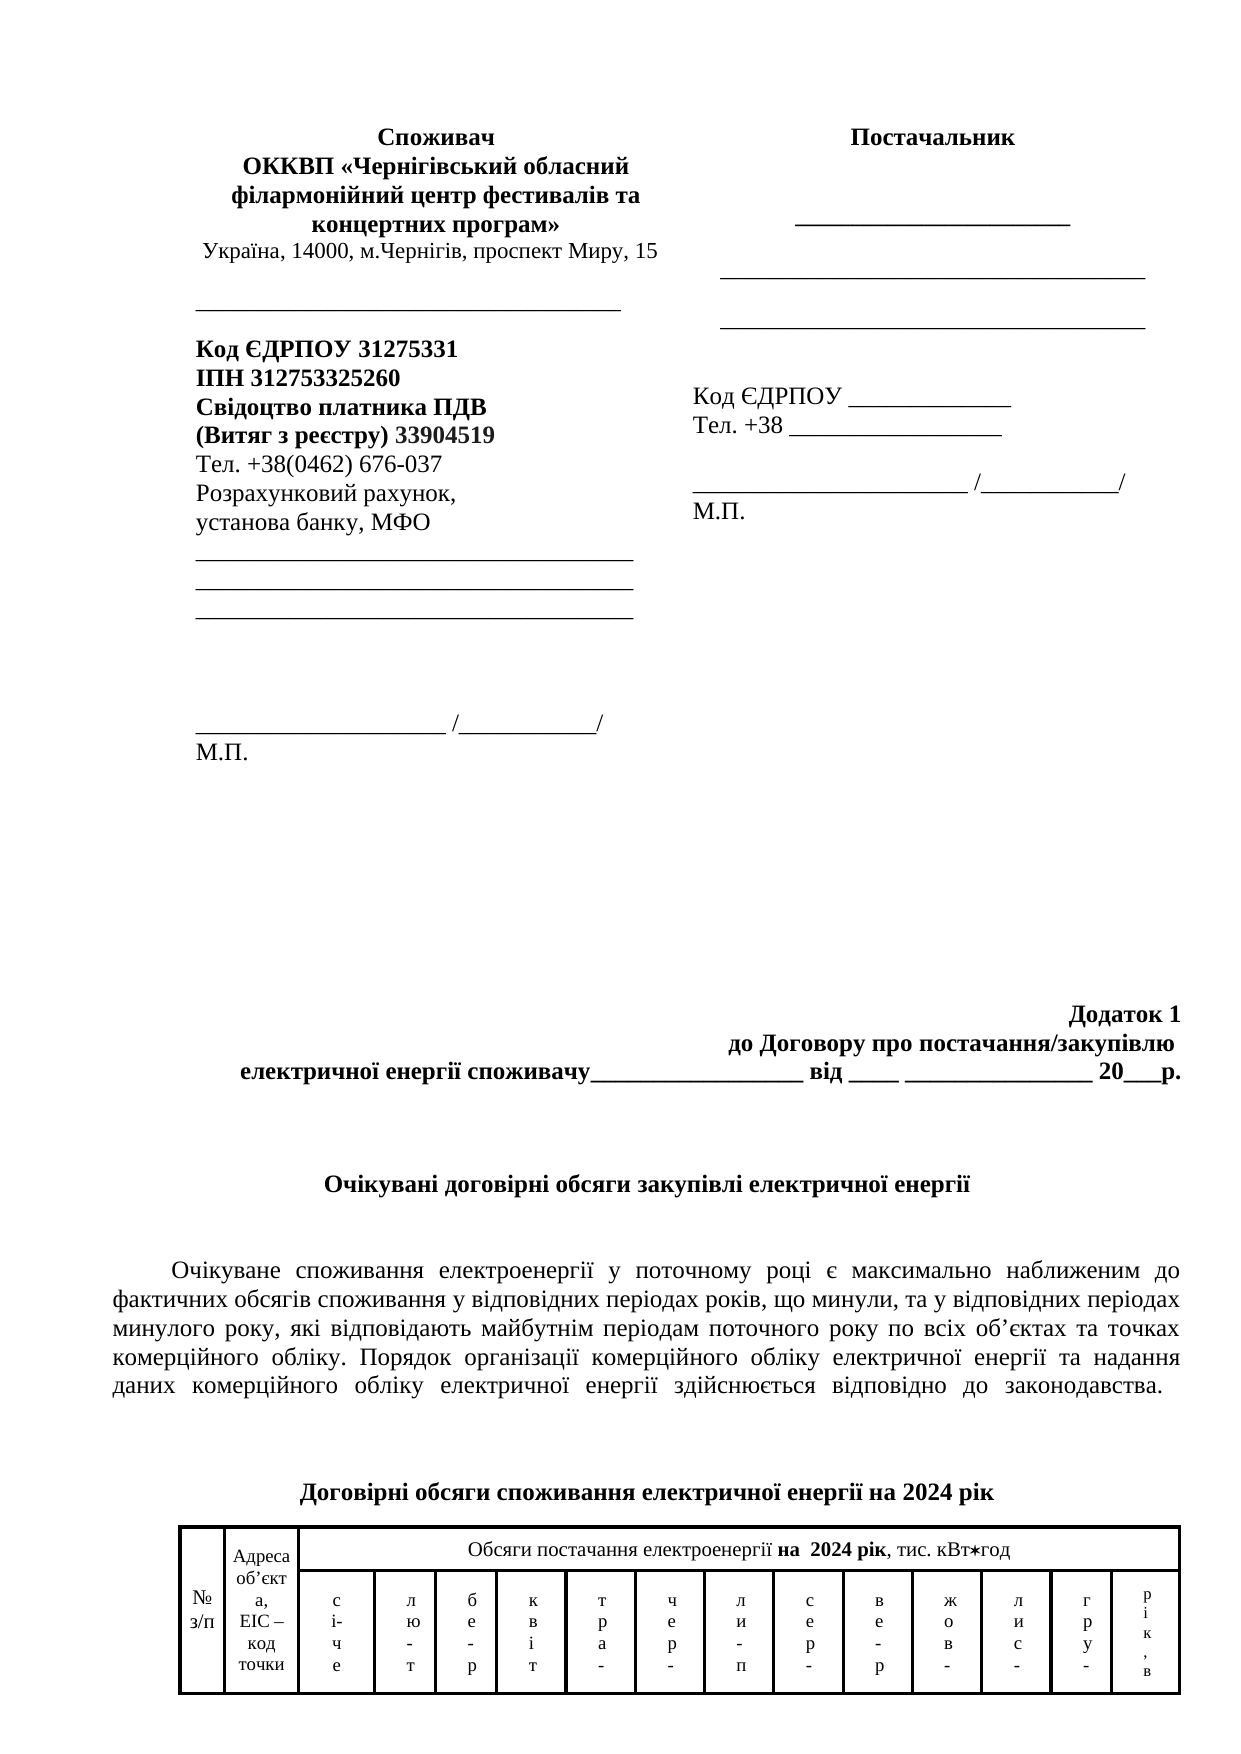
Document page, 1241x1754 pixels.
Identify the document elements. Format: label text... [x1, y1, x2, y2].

text Додаток 1 до Договору про постачання/закупівлю електричної енергії споживачу_________________ від ____ _______________ 20___р. [112, 999, 1181, 1085]
table_cell сі-чень [300, 1572, 373, 1692]
table_cell рік, всього [1113, 1572, 1178, 1692]
table_header Обсяги постачання електроенергії на 2024 рік, тис. кВт*год [300, 1529, 1178, 1569]
table_header Адреса об’єкта, ЕІС –код точки розподілу [226, 1529, 297, 1692]
table_cell ве-ре-сень [845, 1572, 911, 1692]
table_cell лю-тий [376, 1572, 434, 1692]
table_header Споживач ОККВП «Чернігівський обласний філармонійний центр фестивалів та концертних програм» Україна, 14000, м.Чернігів, проспект Миру, 15 __________________________________ Код ЄДРПОУ 31275331 ІПН 312753325260 Свідоцтво платника ПДВ (Витяг з реєстру) 33904519 Тел. +38(0462) 676-037 Розрахунковий рахунок, установа банку, МФО ___________________________________ ___________________________________ ___________________________________ ____________________ /___________/ М.П. [187, 114, 684, 836]
table_cell тра-вень [568, 1572, 634, 1692]
table_cell жов-тень [914, 1572, 980, 1692]
table_cell чер-вень [637, 1572, 703, 1692]
text Очікувані договірні обсяги закупівлі електричної енергії [112, 1169, 1181, 1198]
table_header № з/п [182, 1529, 223, 1692]
table_header Постачальник ________________________ __________________________________ __________________________________ Код ЄДРПОУ _____________ Тел. +38 _________________ ______________________ /___________/ М.П. [684, 114, 1181, 836]
table_cell сер-пень [775, 1572, 842, 1692]
table_cell квітень [498, 1572, 564, 1692]
table_cell ли-пень [706, 1572, 772, 1692]
subtitle Договірні обсяги споживання електричної енергії на 2024 рік [112, 1477, 1181, 1506]
table_cell гру-день [1053, 1572, 1110, 1692]
subtitle Очікуване споживання електроенергії у поточному році є максимально наближеним до фактичних обсягів споживання у відповідних періодах років, що минули, та у відповідних періодах минулого року, які відповідають майбутнім періодам поточного року по всіх об’єктах та точках комерційного обліку. Порядок організації комерційного обліку електричної енергії та надання даних комерційного обліку електричної енергії здійснюється відповідно до законодавства. [112, 1255, 1181, 1457]
table_cell бе-ре-зень [437, 1572, 495, 1692]
table_cell лис-то-пад [983, 1572, 1049, 1692]
